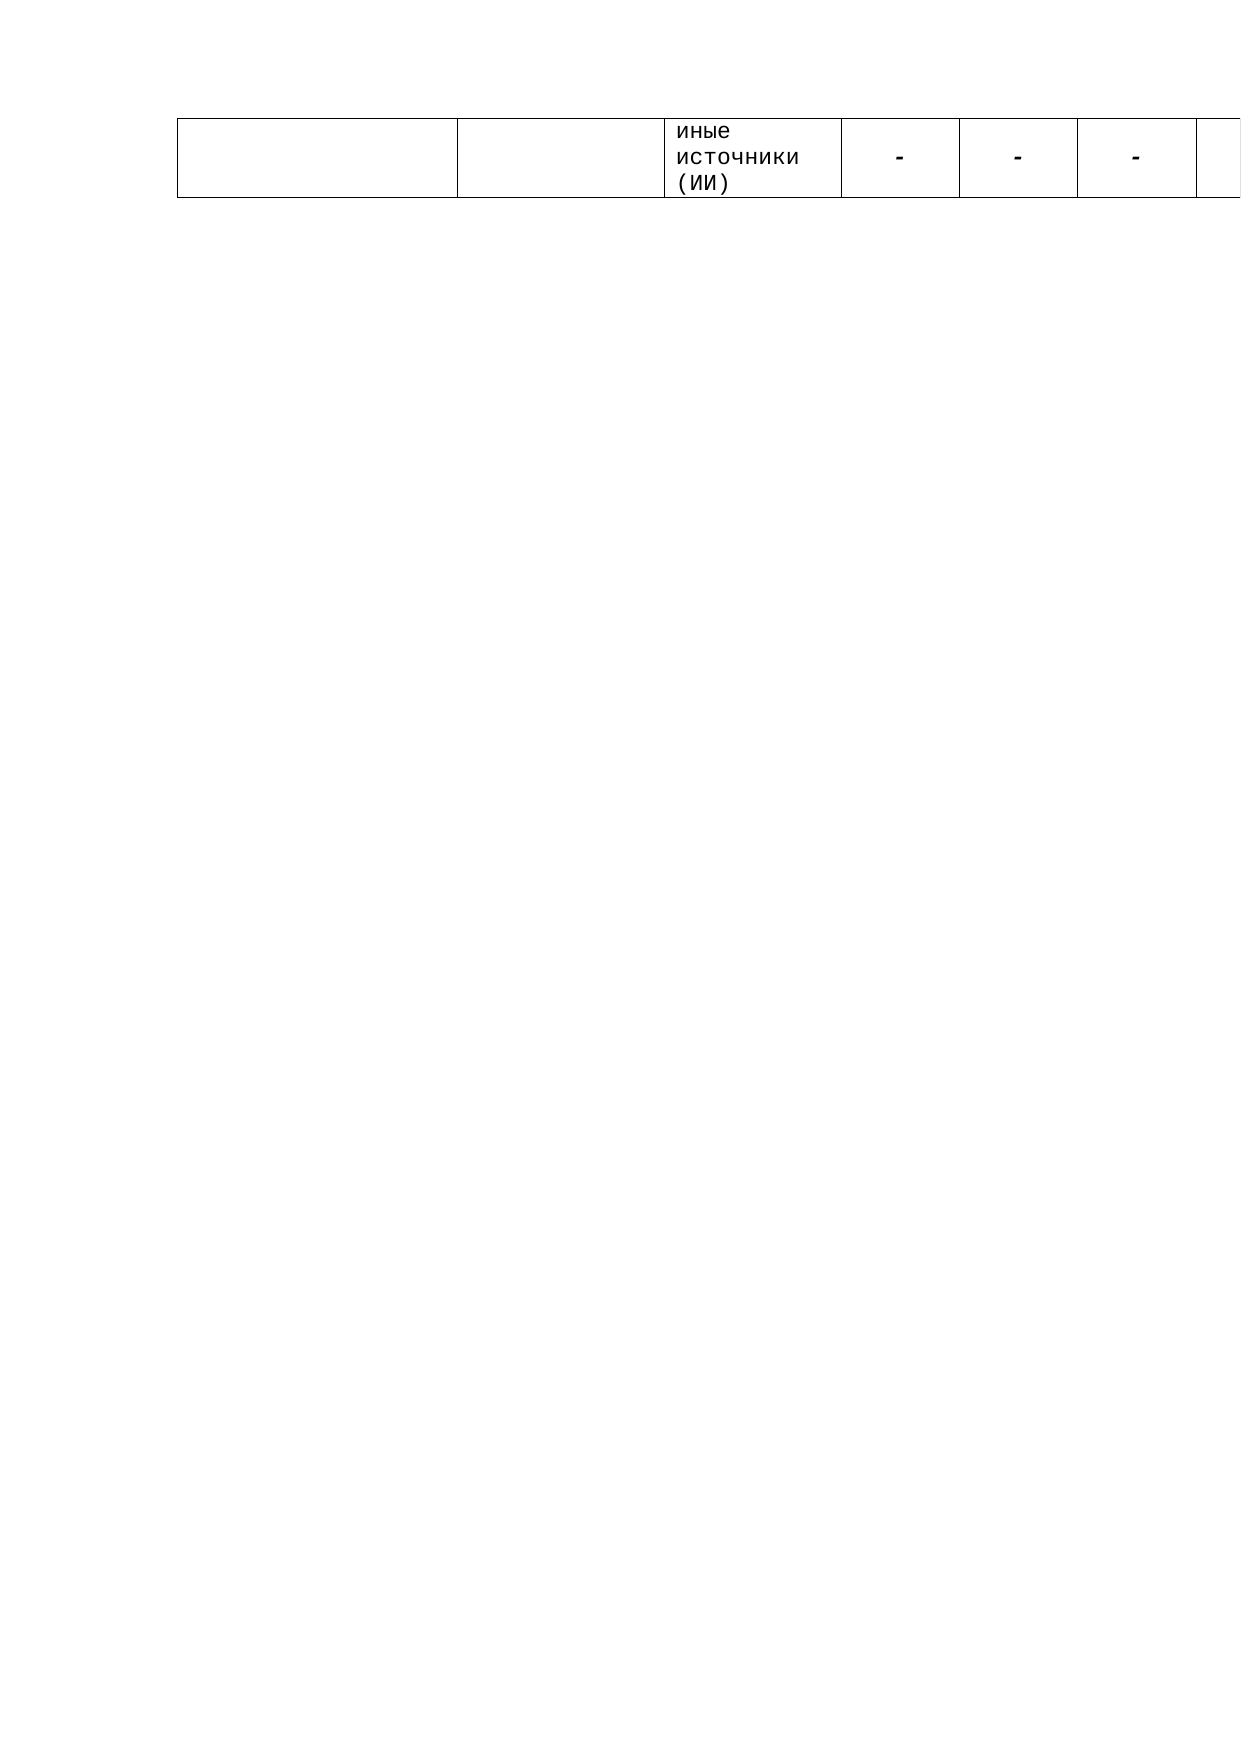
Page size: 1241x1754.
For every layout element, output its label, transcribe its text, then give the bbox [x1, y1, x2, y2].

table_cell - [960, 119, 1077, 197]
table_cell - [842, 119, 959, 197]
table_cell - [1197, 119, 1240, 197]
table_cell - [1078, 119, 1196, 197]
table_cell иные источники (ИИ) [665, 119, 841, 197]
